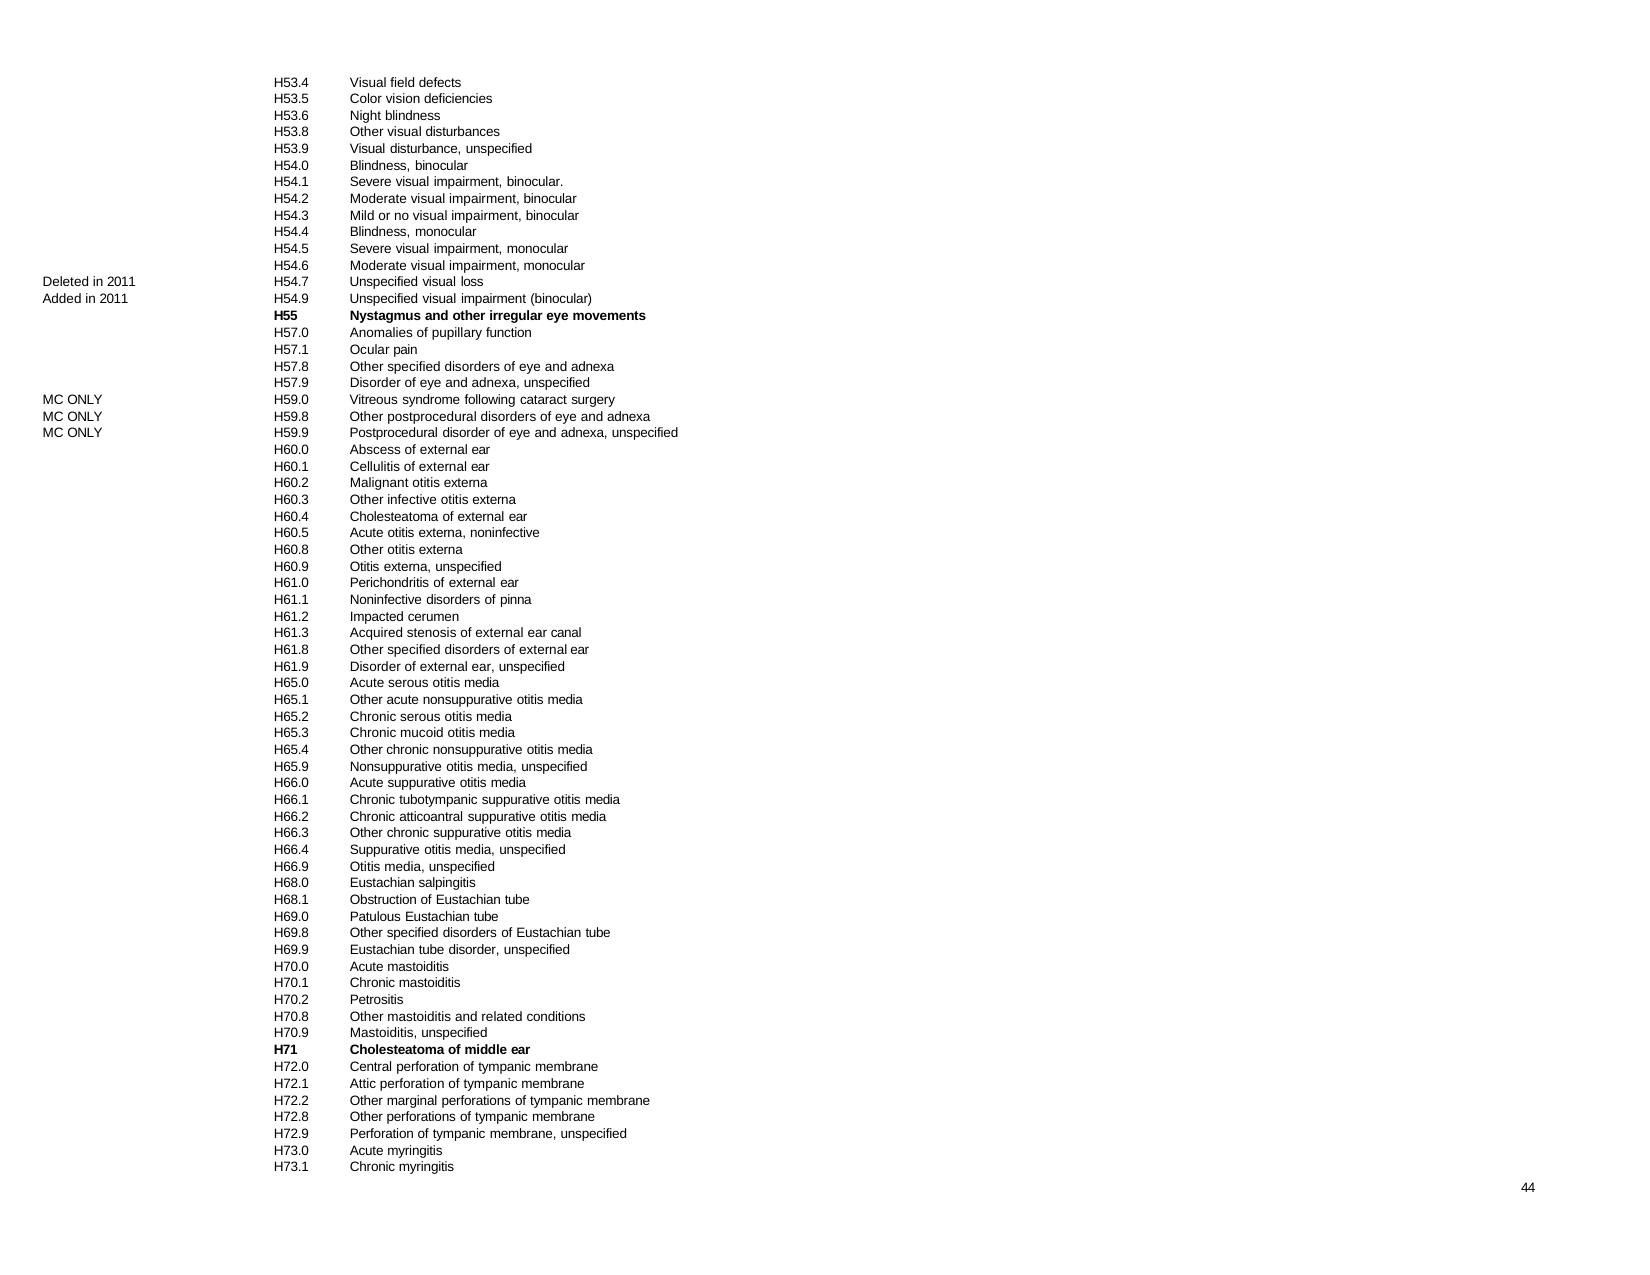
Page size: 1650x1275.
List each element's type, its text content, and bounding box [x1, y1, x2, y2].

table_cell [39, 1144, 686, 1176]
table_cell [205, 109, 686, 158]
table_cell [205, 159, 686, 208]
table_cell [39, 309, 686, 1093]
text 44 [27, 1179, 1536, 1195]
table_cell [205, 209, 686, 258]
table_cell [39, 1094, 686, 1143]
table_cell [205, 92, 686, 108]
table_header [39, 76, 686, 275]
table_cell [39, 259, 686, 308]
